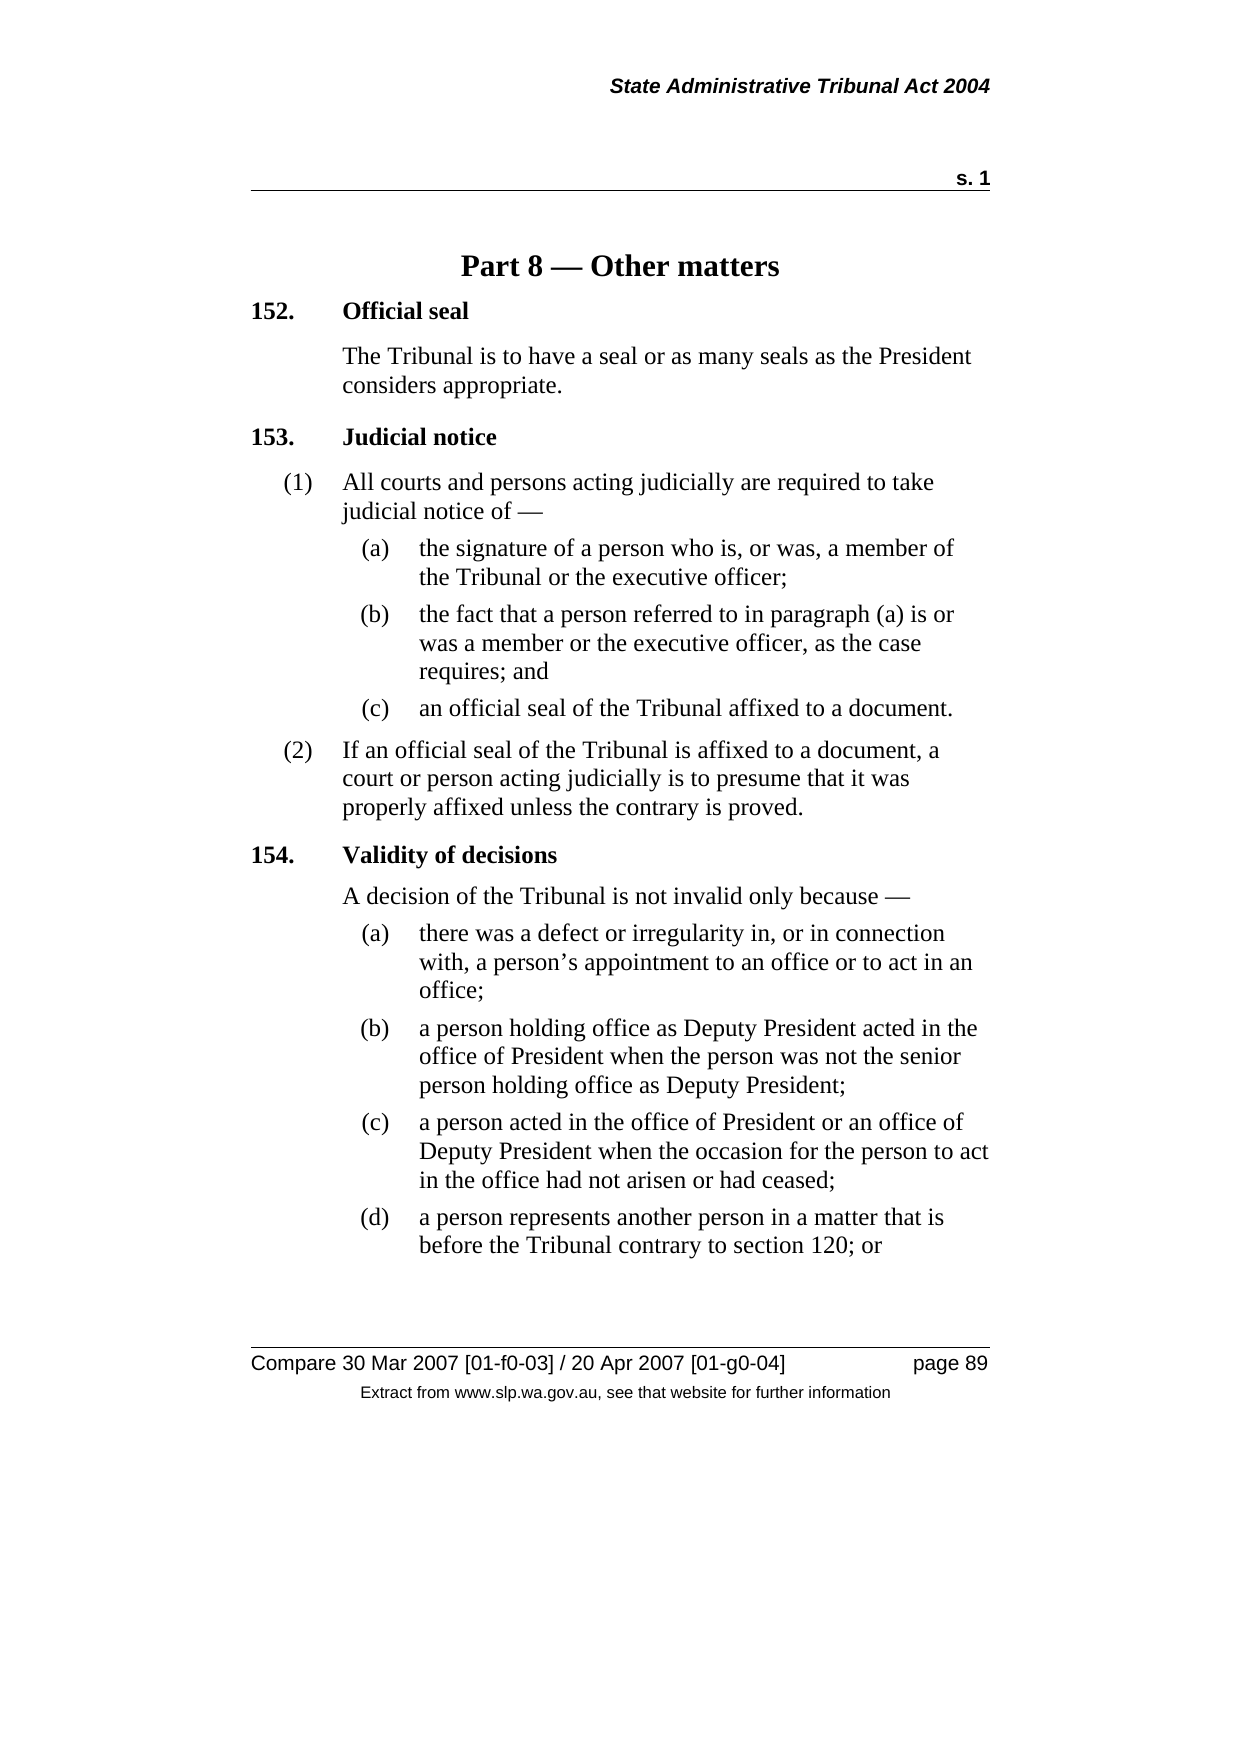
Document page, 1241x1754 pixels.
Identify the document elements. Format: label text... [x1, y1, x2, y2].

text (d) a person represents another person in a matter that is before the Tribunal contrary to section 120; or [251, 1202, 990, 1259]
text (c) a person acted in the office of President or an office of Deputy President when the occasion for the person to act in the office had not arisen or had ceased; [251, 1107, 990, 1193]
subtitle 152. Official seal [251, 296, 990, 325]
text (2) If an official seal of the Tribunal is affixed to a document, a court or person acting judicially is to presume that it was properly affixed unless the contrary is proved. [251, 735, 990, 821]
text (c) an official seal of the Tribunal affixed to a document. [251, 693, 990, 722]
text (b) the fact that a person referred to in paragraph (a) is or was a member or the executive officer, as the case requires; and [251, 599, 990, 685]
text (a) there was a defect or irregularity in, or in connection with, a person’s appointment to an office or to act in an office; [251, 918, 990, 1004]
text (1) All courts and persons acting judicially are required to take judicial notice of — [251, 467, 990, 525]
subtitle 153. Judicial notice [251, 422, 990, 451]
subtitle Part 8 — Other matters [251, 247, 990, 283]
text (a) the signature of a person who is, or was, a member of the Tribunal or the executive officer; [251, 533, 990, 591]
text A decision of the Tribunal is not invalid only because — [251, 881, 990, 910]
subtitle 154. Validity of decisions [251, 840, 990, 868]
text The Tribunal is to have a seal or as many seals as the President considers appropriate. [251, 341, 990, 399]
text (b) a person holding office as Deputy President acted in the office of President when the person was not the senior person holding office as Deputy President; [251, 1013, 990, 1099]
